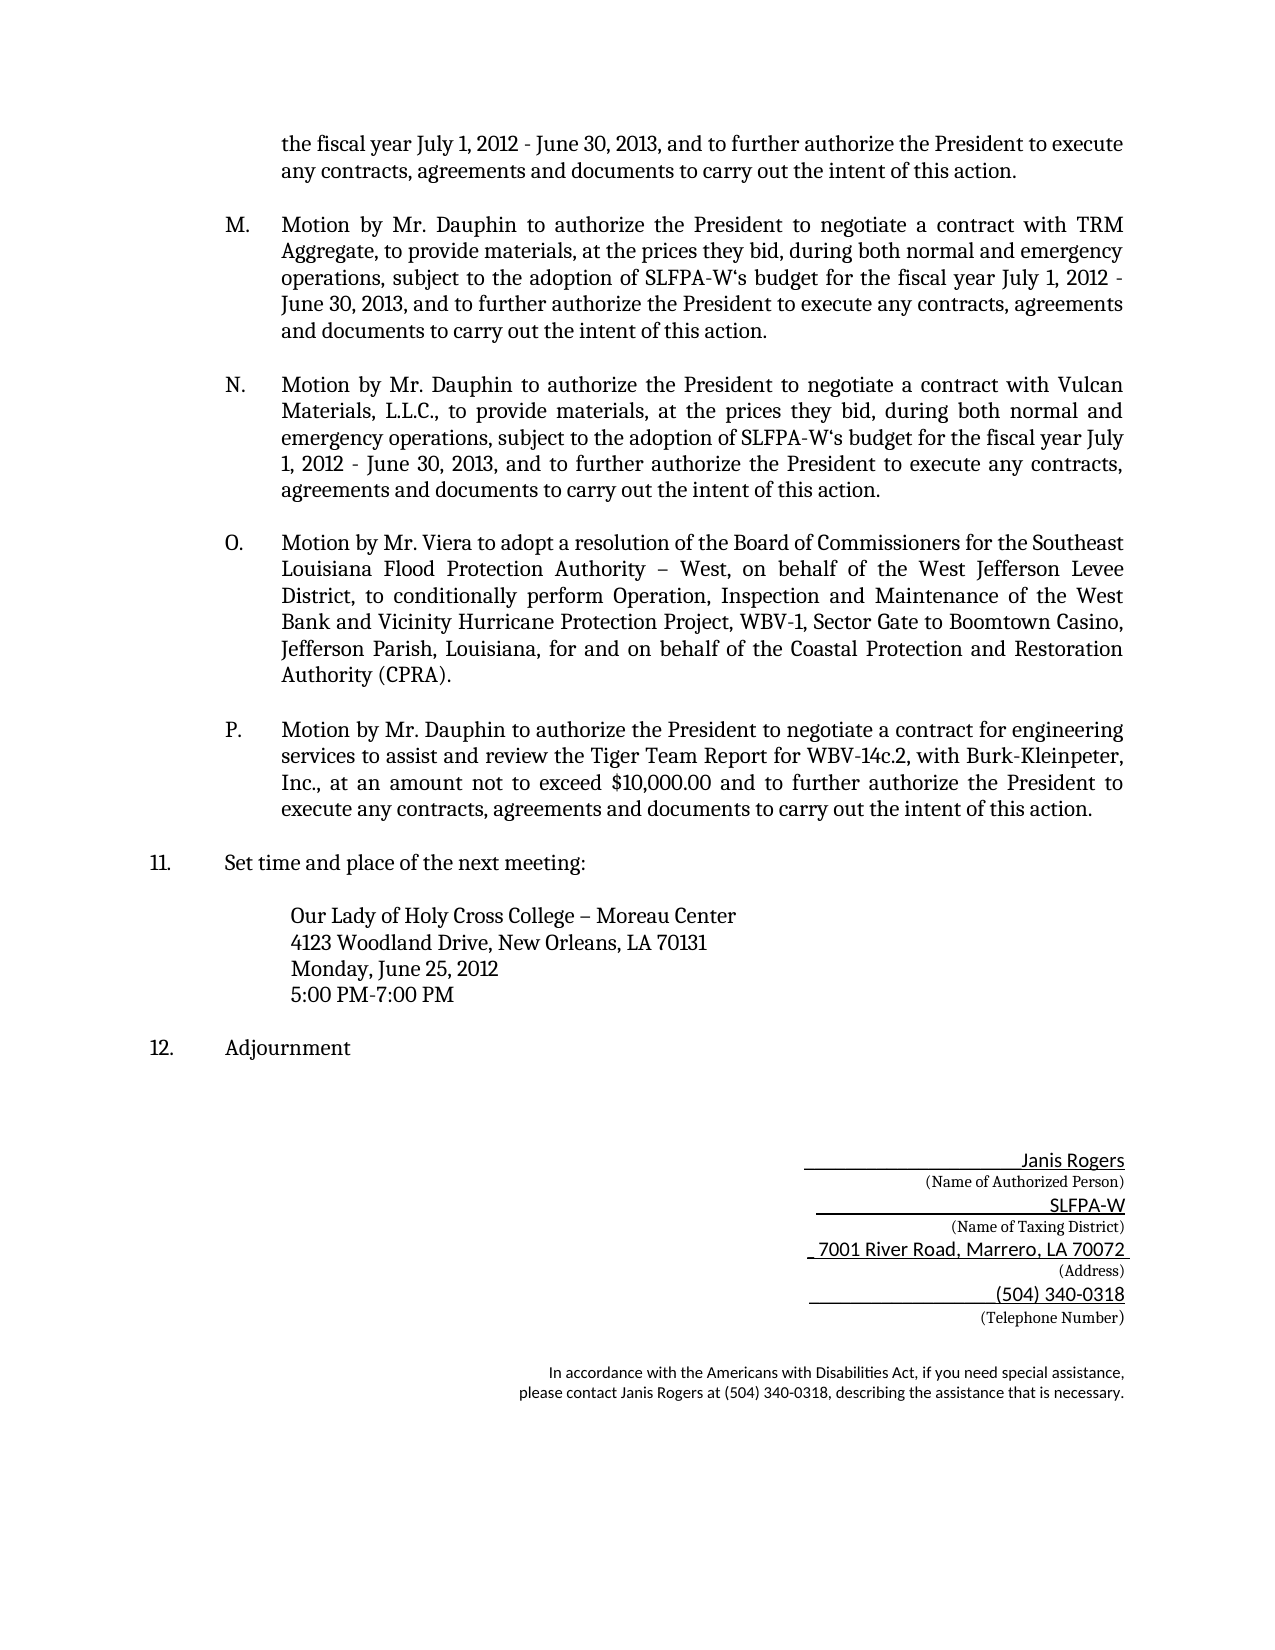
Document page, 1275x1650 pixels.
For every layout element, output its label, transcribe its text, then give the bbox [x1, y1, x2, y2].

text 12. Adjournment [150, 1035, 1125, 1061]
text 11. Set time and place of the next meeting: [150, 850, 1125, 877]
list Motion by Mr. Viera to adopt a resolution of the Board of Commissioners for the Southeast Louisiana Flood Protection Authority – West, on behalf of the West Jefferson Levee District, to conditionally perform Operation, Inspection and Maintenance of the West Bank and Vicinity Hurricane Protection Project, WBV-1, Sector Gate to Boomtown Casino, Jefferson Parish, Louisiana, for and on behalf of the Coastal Protection and Restoration Authority (CPRA). [225, 530, 1125, 688]
text (Name of Taxing District) [150, 1217, 1125, 1236]
list Motion by Mr. Dauphin to authorize the President to negotiate a contract with Vulcan Materials, L.L.C., to provide materials, at the prices they bid, during both normal and emergency operations, subject to the adoption of SLFPA-W‘s budget for the fiscal year July 1, 2012 - June 30, 2013, and to further authorize the President to execute any contracts, agreements and documents to carry out the intent of this action. [225, 372, 1125, 503]
text _ 7001 River Road, Marrero, LA 70072 [150, 1236, 1125, 1262]
text (Address) [150, 1262, 1125, 1281]
text (Name of Authorized Person) [150, 1173, 1125, 1192]
text _________________________SLFPA-W [150, 1192, 1125, 1217]
text _____________________Janis Rogers [150, 1147, 1125, 1173]
list Motion by Mr. Dauphin to authorize the President to negotiate a contract with TRM Aggregate, to provide materials, at the prices they bid, during both normal and emergency operations, subject to the adoption of SLFPA-W‘s budget for the fiscal year July 1, 2012 - June 30, 2013, and to further authorize the President to execute any contracts, agreements and documents to carry out the intent of this action. [225, 212, 1125, 344]
text Monday, June 25, 2012 [291, 956, 1125, 982]
text __________________(504) 340-0318 [150, 1281, 1125, 1306]
text 5:00 PM-7:00 PM [291, 982, 1125, 1008]
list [225, 131, 1125, 184]
text In accordance with the Americans with Disabilities Act, if you need special assistance, [150, 1362, 1125, 1382]
text please contact Janis Rogers at (504) 340-0318, describing the assistance that is necessary. [150, 1382, 1125, 1403]
text Our Lady of Holy Cross College – Moreau Center [291, 903, 1125, 929]
text (Telephone Number) [150, 1306, 1125, 1328]
text 4123 Woodland Drive, New Orleans, LA 70131 [291, 929, 1125, 956]
list Motion by Mr. Dauphin to authorize the President to negotiate a contract for engineering services to assist and review the Tiger Team Report for WBV-14c.2, with Burk-Kleinpeter, Inc., at an amount not to exceed $10,000.00 and to further authorize the President to execute any contracts, agreements and documents to carry out the intent of this action. [225, 717, 1125, 822]
